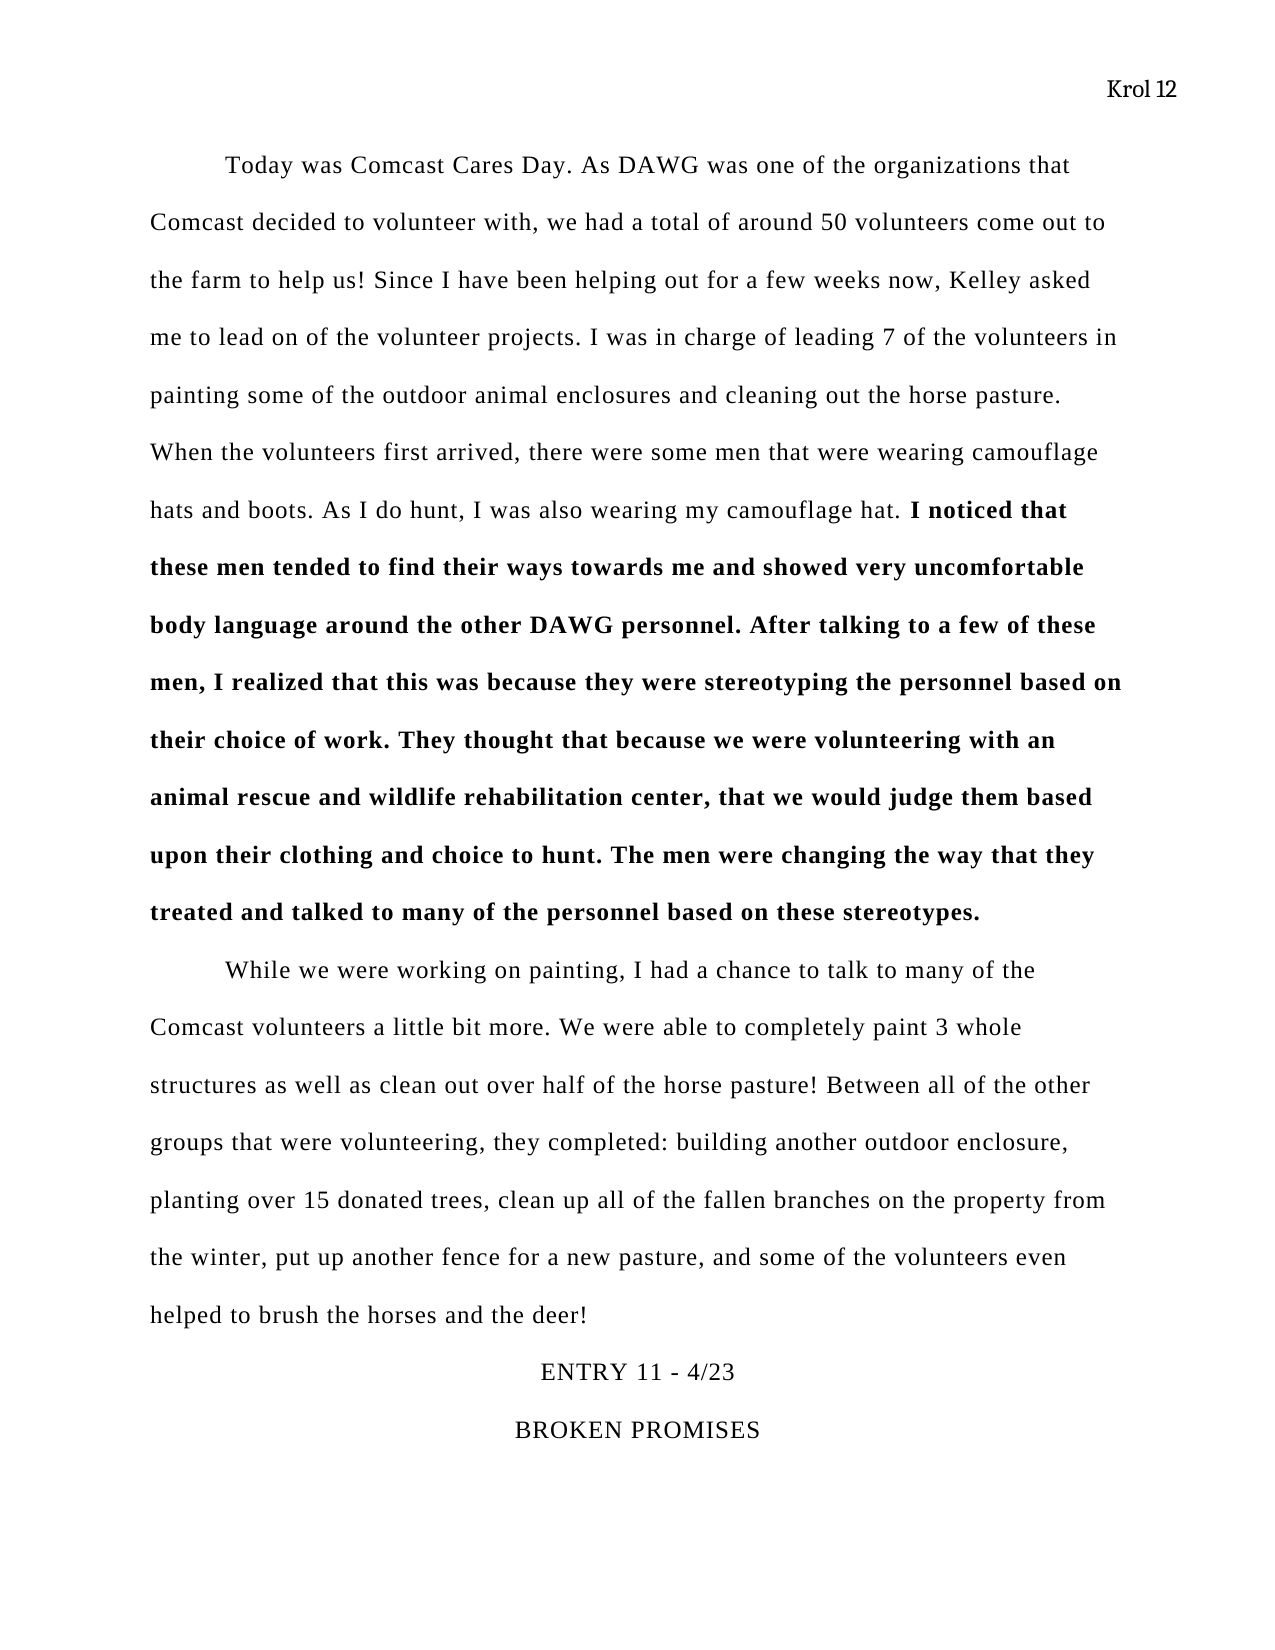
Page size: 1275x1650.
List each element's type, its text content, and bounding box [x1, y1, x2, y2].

text While we were working on painting, I had a chance to talk to many of the Comcast volunteers a little bit more. We were able to completely paint 3 whole structures as well as clean out over half of the horse pasture! Between all of the other groups that were volunteering, they completed: building another outdoor enclosure, planting over 15 donated trees, clean up all of the fallen branches on the property from the winter, put up another fence for a new pasture, and some of the volunteers even helped to brush the horses and the deer! [150, 955, 1125, 1329]
text Today was Comcast Cares Day. As DAWG was one of the organizations that Comcast decided to volunteer with, we had a total of around 50 volunteers come out to the farm to help us! Since I have been helping out for a few weeks now, Kelley asked me to lead on of the volunteer projects. I was in charge of leading 7 of the volunteers in painting some of the outdoor animal enclosures and cleaning out the horse pasture. When the volunteers first arrived, there were some men that were wearing camouflage hats and boots. As I do hunt, I was also wearing my camouflage hat. I noticed that these men tended to find their ways towards me and showed very uncomfortable body language around the other DAWG personnel. After talking to a few of these men, I realized that this was because they were stereotyping the personnel based on their choice of work. They thought that because we were volunteering with an animal rescue and wildlife rehabilitation center, that we would judge them based upon their clothing and choice to hunt. The men were changing the way that they treated and talked to many of the personnel based on these stereotypes. [150, 150, 1125, 926]
text ENTRY 11 - 4/23 [150, 1357, 1125, 1386]
text BROKEN PROMISES [150, 1415, 1125, 1444]
